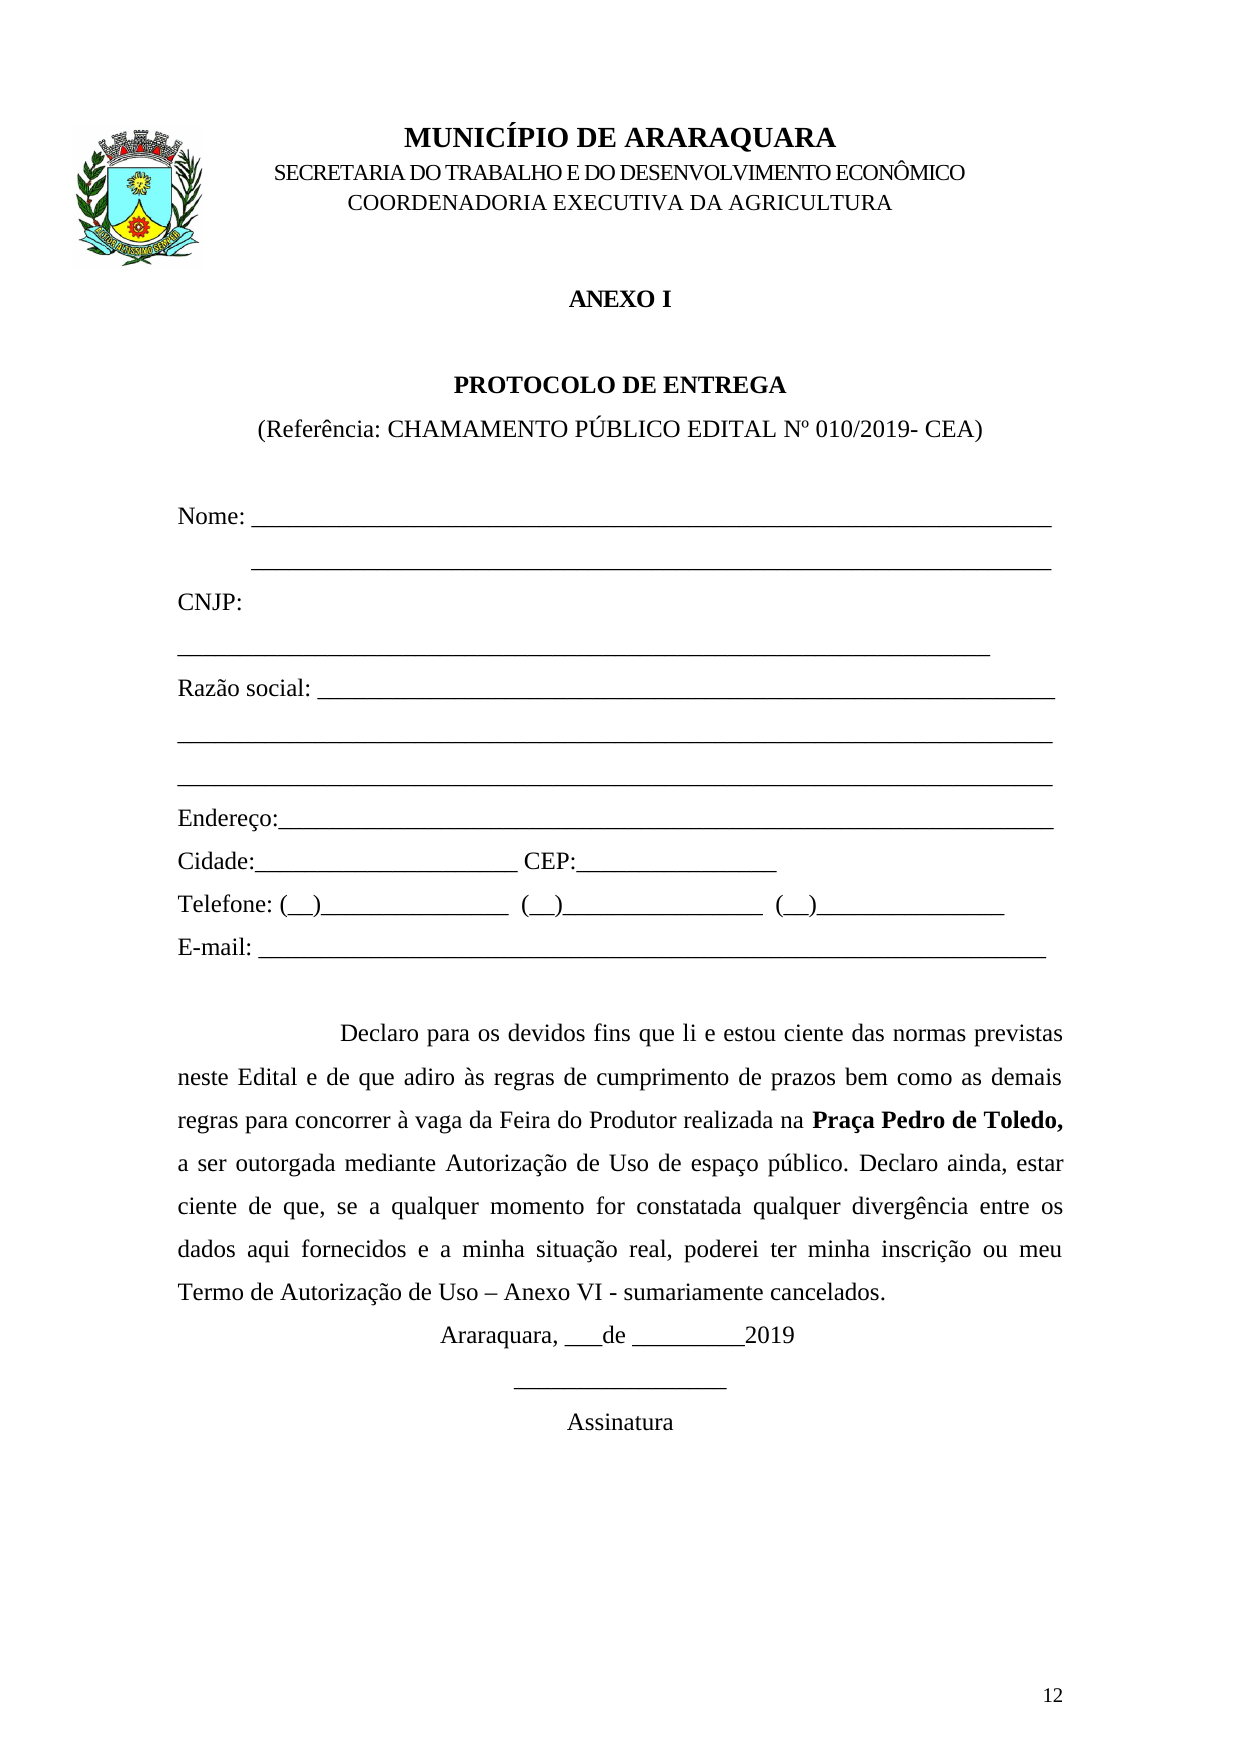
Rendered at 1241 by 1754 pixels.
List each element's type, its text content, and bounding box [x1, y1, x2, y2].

text Endereço:______________________________________________________________ [177, 803, 1063, 832]
text Assinatura [177, 1407, 1063, 1435]
text Araraquara, ___de _________2019 [177, 1320, 1063, 1349]
text _________________ [177, 1363, 1063, 1392]
text Razão social: ___________________________________________________________ ______________________________________________________________________ ______________________________________________________________________ [177, 673, 1063, 788]
text ________________________________________________________________ [177, 544, 1063, 573]
text Declaro para os devidos fins que li e estou ciente das normas previstas neste Edital e de que adiro às regras de cumprimento de prazos bem como as demais regras para concorrer à vaga da Feira do Produtor realizada na Praça Pedro de Toledo, a ser outorgada mediante Autorização de Uso de espaço público. Declaro ainda, estar ciente de que, se a qualquer momento for constatada qualquer divergência entre os dados aqui fornecidos e a minha situação real, poderei ter minha inscrição ou meu Termo de Autorização de Uso – Anexo VI - sumariamente cancelados. [177, 1018, 1064, 1306]
text E-mail: _______________________________________________________________ [177, 932, 1063, 961]
text (Referência: CHAMAMENTO PÚBLICO EDITAL Nº 010/2019- CEA) [177, 413, 1063, 443]
text Nome: ________________________________________________________________ [177, 501, 1063, 530]
text PROTOCOLO DE ENTREGA [177, 370, 1063, 399]
text Telefone: (__)_______________ (__)________________ (__)_______________ [177, 889, 1063, 918]
text CNJP: _________________________________________________________________ [177, 587, 1063, 659]
text Cidade:_____________________ CEP:________________ [177, 846, 1063, 875]
text ANEXO I [177, 269, 1063, 312]
